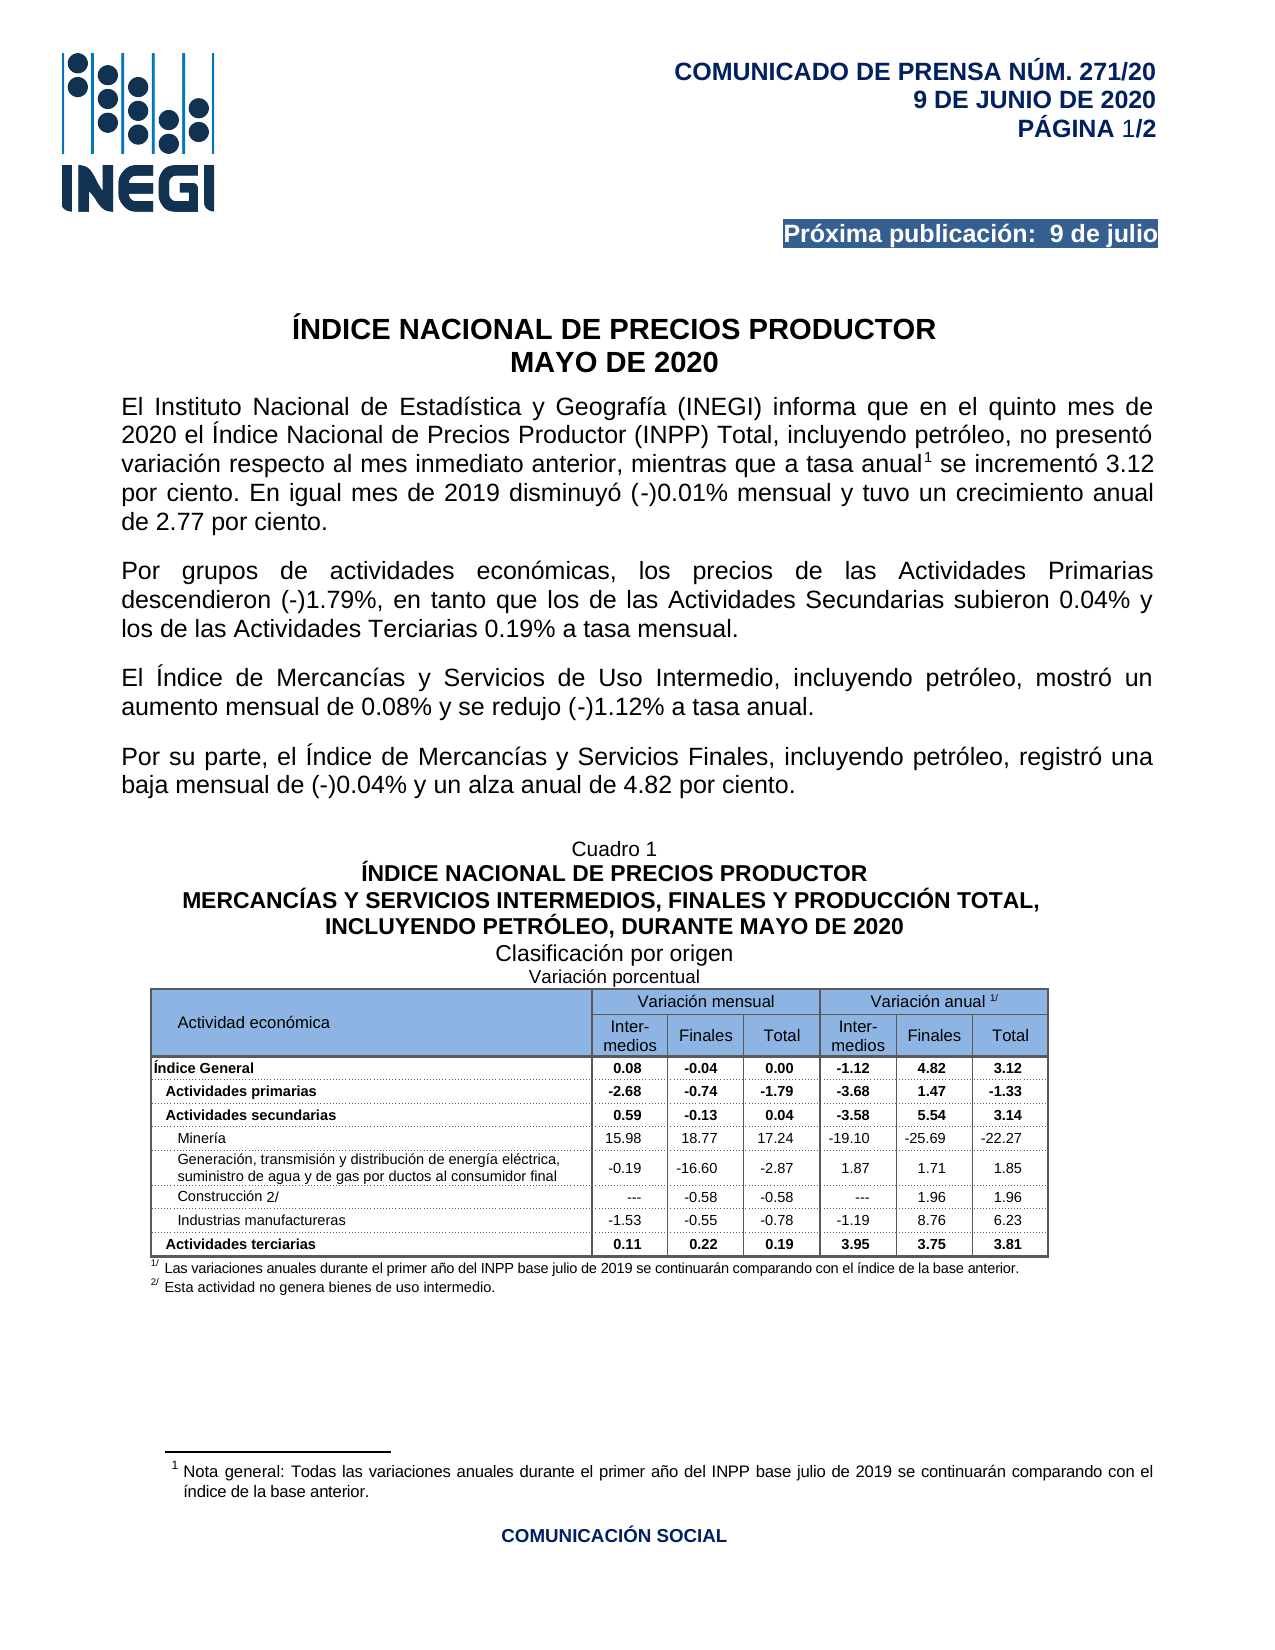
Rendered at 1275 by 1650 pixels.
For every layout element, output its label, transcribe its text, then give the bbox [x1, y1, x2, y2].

table_cell -0.55 [668, 1208, 743, 1232]
table_cell -1.33 [973, 1079, 1047, 1103]
text Clasificación por origen [165, 939, 1063, 966]
picture [62, 53, 215, 212]
table_cell -0.13 [668, 1103, 743, 1126]
table_cell 1.71 [897, 1150, 972, 1184]
table_cell 1.47 [897, 1079, 972, 1103]
table_cell Inter-medios [821, 1015, 896, 1055]
table_cell 0.22 [668, 1232, 743, 1255]
table_cell 0.19 [744, 1232, 819, 1255]
text MERCANCÍAS Y SERVICIOS INTERMEDIOS, FINALES Y PRODUCCIÓN TOTAL, INCLUYENDO PETRÓLEO, DURANTE MAYO DE 2020 [165, 887, 1063, 939]
table_cell -0.78 [744, 1208, 819, 1232]
table_cell 18.77 [668, 1126, 743, 1150]
table_cell 4.82 [897, 1058, 972, 1079]
text MAYO DE 2020 [165, 345, 1063, 379]
table_cell -0.19 [593, 1150, 667, 1184]
table_cell -19.10 [821, 1126, 896, 1150]
table_cell -3.58 [821, 1103, 896, 1126]
table_cell Actividades secundarias [152, 1103, 591, 1126]
text ÍNDICE NACIONAL DE PRECIOS PRODUCTOR [165, 860, 1063, 887]
table_cell Finales [897, 1015, 972, 1055]
table_cell -2.87 [744, 1150, 819, 1184]
table_cell Total [744, 1015, 819, 1055]
table_cell Total [973, 1015, 1047, 1055]
table_cell 15.98 [593, 1126, 667, 1150]
table_cell -22.27 [973, 1126, 1047, 1150]
table_cell 0.00 [744, 1058, 819, 1079]
text Por su parte, el Índice de Mercancías y Servicios Finales, incluyendo petróleo, registró una baja mensual de (-)0.04% y un alza anual de 4.82 por ciento. [121, 741, 1155, 799]
table_cell 5.54 [897, 1103, 972, 1126]
table_header Variación anual 1/ [821, 990, 1047, 1014]
text 2/ Esta actividad no genera bienes de uso intermedio. [151, 1277, 1063, 1296]
table_cell 1.87 [821, 1150, 896, 1184]
table_cell 1.96 [973, 1185, 1047, 1208]
table_cell -0.04 [668, 1058, 743, 1079]
table_cell 3.12 [973, 1058, 1047, 1079]
table_cell -2.68 [593, 1079, 667, 1103]
text El Instituto Nacional de Estadística y Geografía (INEGI) informa que en el quinto mes de 2020 el Índice Nacional de Precios Productor (INPP) Total, incluyendo petróleo, no presentó variación respecto al mes inmediato anterior, mientras que a tasa anual se incrementó 3.12 por ciento. En igual mes de 2019 disminuyó (-)0.01% mensual y tuvo un crecimiento anual de 2.77 por ciento. [121, 391, 1155, 535]
table_cell Actividades primarias [152, 1079, 591, 1103]
table_cell 3.14 [973, 1103, 1047, 1126]
table_cell -1.53 [593, 1208, 667, 1232]
table_cell -25.69 [897, 1126, 972, 1150]
table_cell 3.95 [821, 1232, 896, 1255]
table_cell -0.58 [668, 1185, 743, 1208]
table_cell -1.79 [744, 1079, 819, 1103]
table_cell 0.59 [593, 1103, 667, 1126]
table_cell -1.12 [821, 1058, 896, 1079]
table_cell -16.60 [668, 1150, 743, 1184]
text Por grupos de actividades económicas, los precios de las Actividades Primarias descendieron (-)1.79%, en tanto que los de las Actividades Secundarias subieron 0.04% y los de las Actividades Terciarias 0.19% a tasa mensual. [121, 556, 1155, 642]
text El Índice de Mercancías y Servicios de Uso Intermedio, incluyendo petróleo, mostró un aumento mensual de 0.08% y se redujo (-)1.12% a tasa anual. [121, 663, 1155, 721]
table_cell Minería [152, 1126, 591, 1150]
table_cell 8.76 [897, 1208, 972, 1232]
table_cell Construcción 2/ [152, 1185, 591, 1208]
table_cell Finales [668, 1015, 743, 1055]
list Cuadro 1 [165, 836, 1063, 860]
table_cell 1.96 [897, 1185, 972, 1208]
table_cell 6.23 [973, 1208, 1047, 1232]
table_cell 3.81 [973, 1232, 1047, 1255]
table_header Actividad económica [152, 990, 591, 1055]
table_cell Inter-medios [593, 1015, 667, 1055]
table_cell -0.58 [744, 1185, 819, 1208]
text Variación porcentual [165, 966, 1063, 987]
text ÍNDICE NACIONAL DE PRECIOS productor [165, 312, 1063, 345]
table_cell --- [821, 1185, 896, 1208]
table_cell -1.19 [821, 1208, 896, 1232]
table_cell 0.11 [593, 1232, 667, 1255]
table_cell Actividades terciarias [152, 1232, 591, 1255]
table_cell Índice General [152, 1058, 591, 1079]
table_cell -0.74 [668, 1079, 743, 1103]
table_cell 0.08 [593, 1058, 667, 1079]
table_cell 0.04 [744, 1103, 819, 1126]
table_cell 17.24 [744, 1126, 819, 1150]
text 1/ Las variaciones anuales durante el primer año del INPP base julio de 2019 se continuarán comparando con el índice de la base anterior. [151, 1257, 1051, 1277]
table_cell -3.68 [821, 1079, 896, 1103]
table_header Variación mensual [593, 990, 819, 1014]
table_cell Generación, transmisión y distribución de energía eléctrica, suministro de agua y de gas por ductos al consumidor final [152, 1150, 591, 1184]
table_cell 1.85 [973, 1150, 1047, 1184]
table_cell Industrias manufactureras [152, 1208, 591, 1232]
table_cell --- [593, 1185, 667, 1208]
table_cell 3.75 [897, 1232, 972, 1255]
